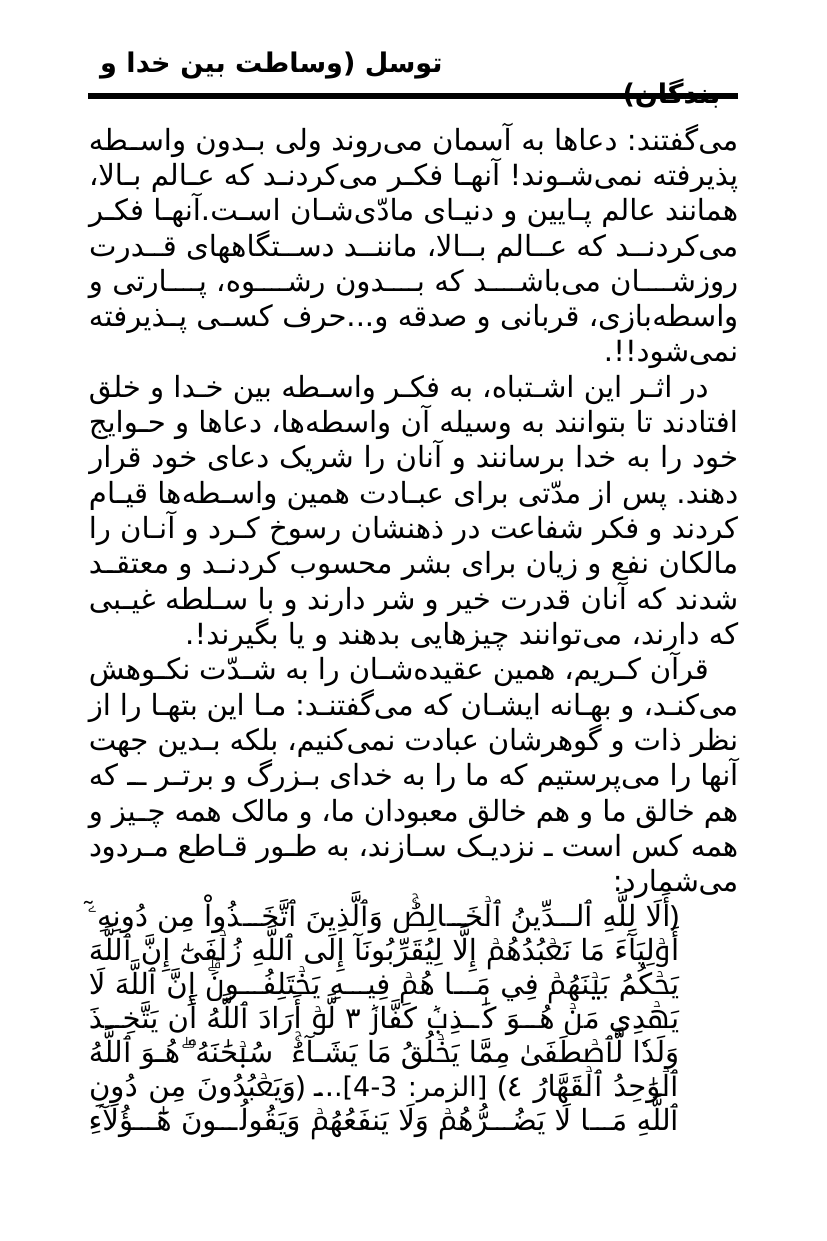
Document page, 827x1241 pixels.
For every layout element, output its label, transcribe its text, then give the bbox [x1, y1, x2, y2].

text در اثر این‌ اشتباه‌، به‌ فكر واسطه‌ بین‌ خدا و خلق‌ افتادند تا بتوانند به‌ وسیله‌ آن‌ واسطه‌ها، دعاها و حوایج‌ خود را به‌ خدا برسانند و آنان‌ را شریک دعای‌ خود قرار دهند. پس‌ از مدّتی‌ برای‌ عبادت‌ همین‌ واسطه‌ها قیام‌ كردند و فكر شفاعت‌ در ذهنشان‌ رسوخ‌ كرد و آنان‌ را مالكان‌ نفع‌ و زیان‌ برای‌ بشر محسوب‌ كردند و معتقد شدند كه‌ آنان‌ قدرت‌ خیر و شر دارند و با سلطه‌ غیبی‌ كه‌ دارند، می‌توانند چیزهایی‌ بدهند و یا بگیرند!. [89, 370, 738, 651]
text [89, 123, 738, 369]
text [89, 900, 679, 1137]
text قرآن‌ كریم‌، همین‌ عقیده‌شان‌ را به‌ شدّت‌ نكوهش‌ می‌كند، و بهانه‌ ایشان‌ كه‌ می‌گفتند: ما این‌ بتها را از نظر ذات‌ و گوهرشان‌ عبادت‌ نمی‌كنیم‌، بلكه‌ بدین‌ جهت‌ آنها را می‌پرستیم‌ كه‌ ما را به‌ خدای‌ بزرگ‌ و برتر ـ كه‌ هم‌ خالق‌ ما و هم‌ خالق‌ معبودان‌ ما، و مالک همه‌ چیز و همه‌ كس‌ است‌ ـ نزدیک سازند، به‌ طور قاطع‌ مردود می‌شمارد: [89, 653, 738, 898]
